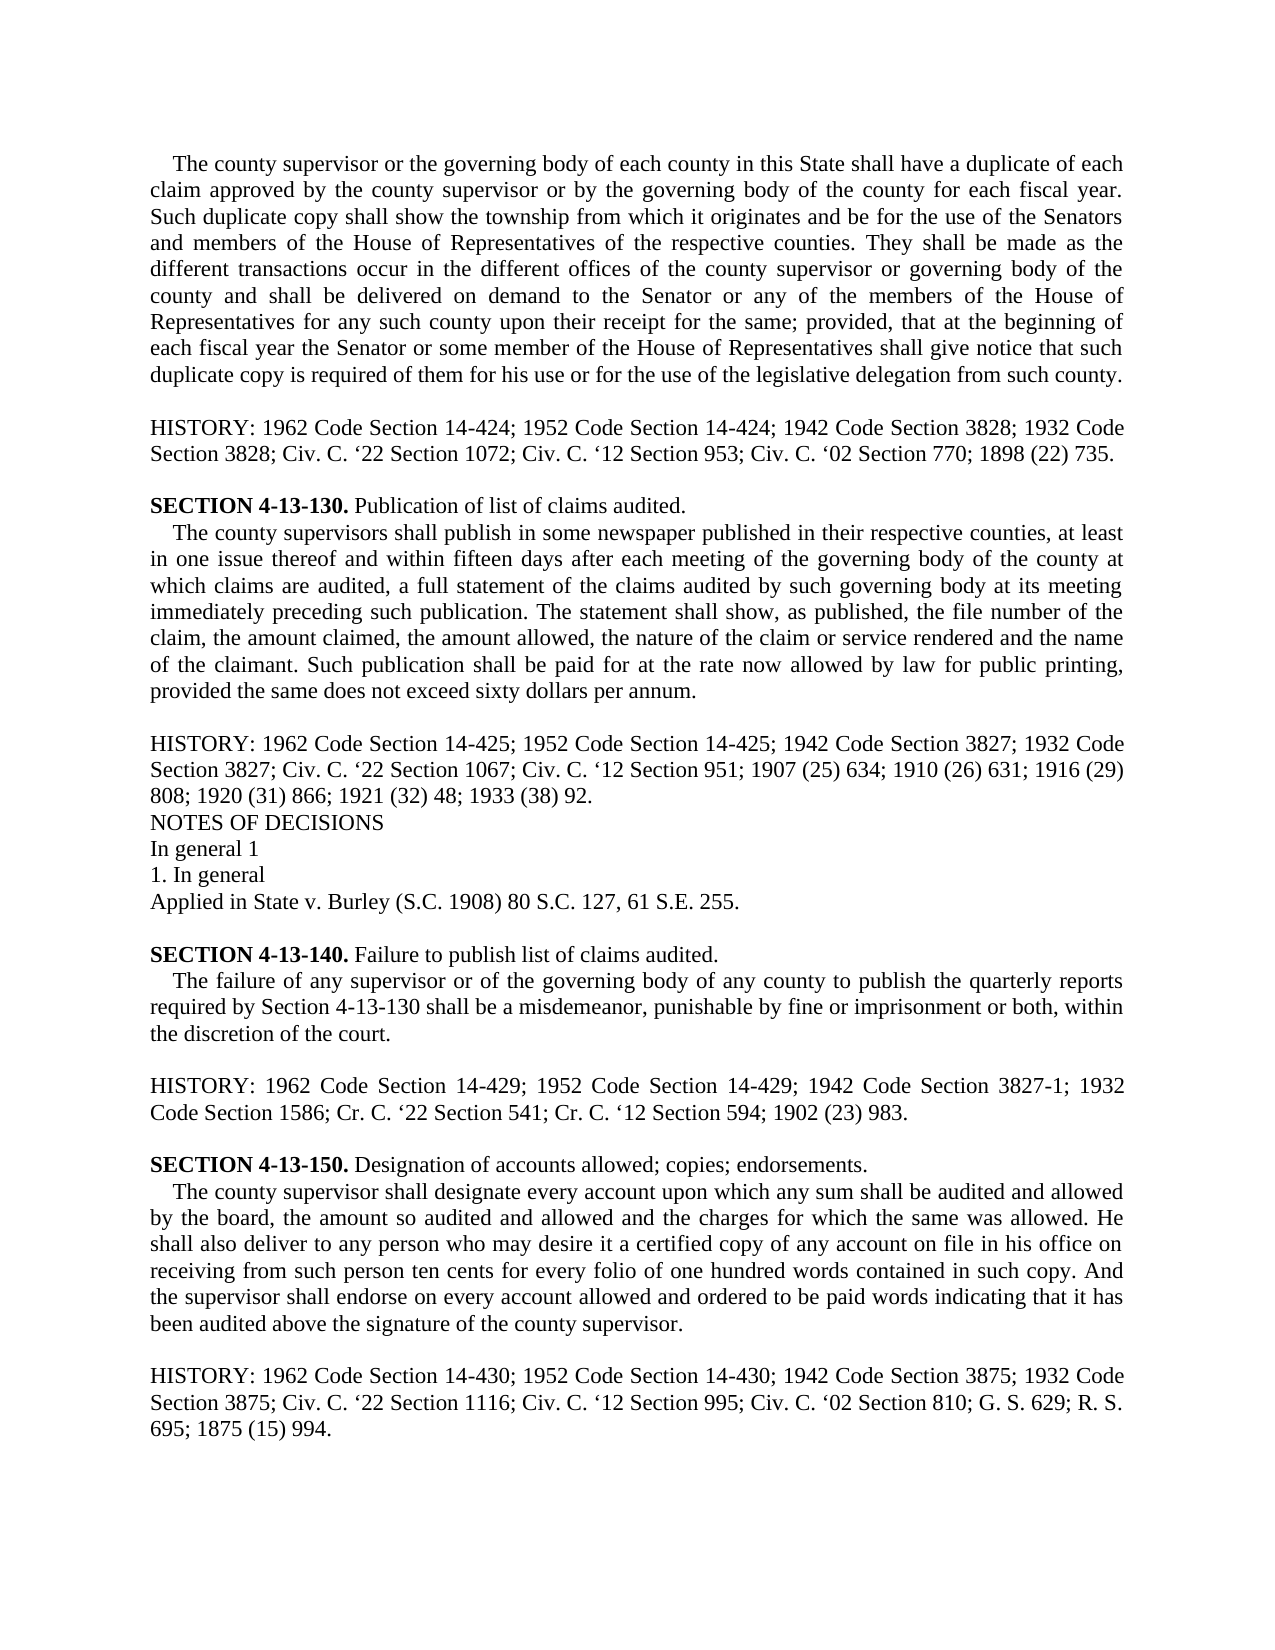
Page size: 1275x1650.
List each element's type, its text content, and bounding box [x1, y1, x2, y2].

text SECTION 4-13-150. Designation of accounts allowed; copies; endorsements. [150, 1151, 1125, 1178]
text HISTORY: 1962 Code Section 14-425; 1952 Code Section 14-425; 1942 Code Section 3827; 1932 Code Section 3827; Civ. C. ‘22 Section 1067; Civ. C. ‘12 Section 951; 1907 (25) 634; 1910 (26) 631; 1916 (29) 808; 1920 (31) 866; 1921 (32) 48; 1933 (38) 92. [150, 730, 1125, 809]
text HISTORY: 1962 Code Section 14-429; 1952 Code Section 14-429; 1942 Code Section 3827-1; 1932 Code Section 1586; Cr. C. ‘22 Section 541; Cr. C. ‘12 Section 594; 1902 (23) 983. [150, 1072, 1125, 1125]
text HISTORY: 1962 Code Section 14-424; 1952 Code Section 14-424; 1942 Code Section 3828; 1932 Code Section 3828; Civ. C. ‘22 Section 1072; Civ. C. ‘12 Section 953; Civ. C. ‘02 Section 770; 1898 (22) 735. [150, 413, 1125, 466]
text The county supervisor shall designate every account upon which any sum shall be audited and allowed by the board, the amount so audited and allowed and the charges for which the same was allowed. He shall also deliver to any person who may desire it a certified copy of any account on file in his office on receiving from such person ten cents for every folio of one hundred words contained in such copy. And the supervisor shall endorse on every account allowed and ordered to be paid words indicating that it has been audited above the signature of the county supervisor. [150, 1178, 1125, 1336]
text The county supervisor or the governing body of each county in this State shall have a duplicate of each claim approved by the county supervisor or by the governing body of the county for each fiscal year. Such duplicate copy shall show the township from which it originates and be for the use of the Senators and members of the House of Representatives of the respective counties. They shall be made as the different transactions occur in the different offices of the county supervisor or governing body of the county and shall be delivered on demand to the Senator or any of the members of the House of Representatives for any such county upon their receipt for the same; provided, that at the beginning of each fiscal year the Senator or some member of the House of Representatives shall give notice that such duplicate copy is required of them for his use or for the use of the legislative delegation from such county. [150, 150, 1125, 387]
text SECTION 4-13-140. Failure to publish list of claims audited. [150, 941, 1125, 967]
text HISTORY: 1962 Code Section 14-430; 1952 Code Section 14-430; 1942 Code Section 3875; 1932 Code Section 3875; Civ. C. ‘22 Section 1116; Civ. C. ‘12 Section 995; Civ. C. ‘02 Section 810; G. S. 629; R. S. 695; 1875 (15) 994. [150, 1362, 1125, 1441]
text The failure of any supervisor or of the governing body of any county to publish the quarterly reports required by Section 4-13-130 shall be a misdemeanor, punishable by fine or imprisonment or both, within the discretion of the court. [150, 967, 1125, 1046]
text The county supervisors shall publish in some newspaper published in their respective counties, at least in one issue thereof and within fifteen days after each meeting of the governing body of the county at which claims are audited, a full statement of the claims audited by such governing body at its meeting immediately preceding such publication. The statement shall show, as published, the file number of the claim, the amount claimed, the amount allowed, the nature of the claim or service rendered and the name of the claimant. Such publication shall be paid for at the rate now allowed by law for public printing, provided the same does not exceed sixty dollars per annum. [150, 519, 1125, 703]
text Applied in State v. Burley (S.C. 1908) 80 S.C. 127, 61 S.E. 255. [150, 888, 1125, 914]
text In general 1 [150, 835, 1125, 862]
text SECTION 4-13-130. Publication of list of claims audited. [150, 493, 1125, 519]
text 1. In general [150, 862, 1125, 888]
text NOTES OF DECISIONS [150, 809, 1125, 835]
